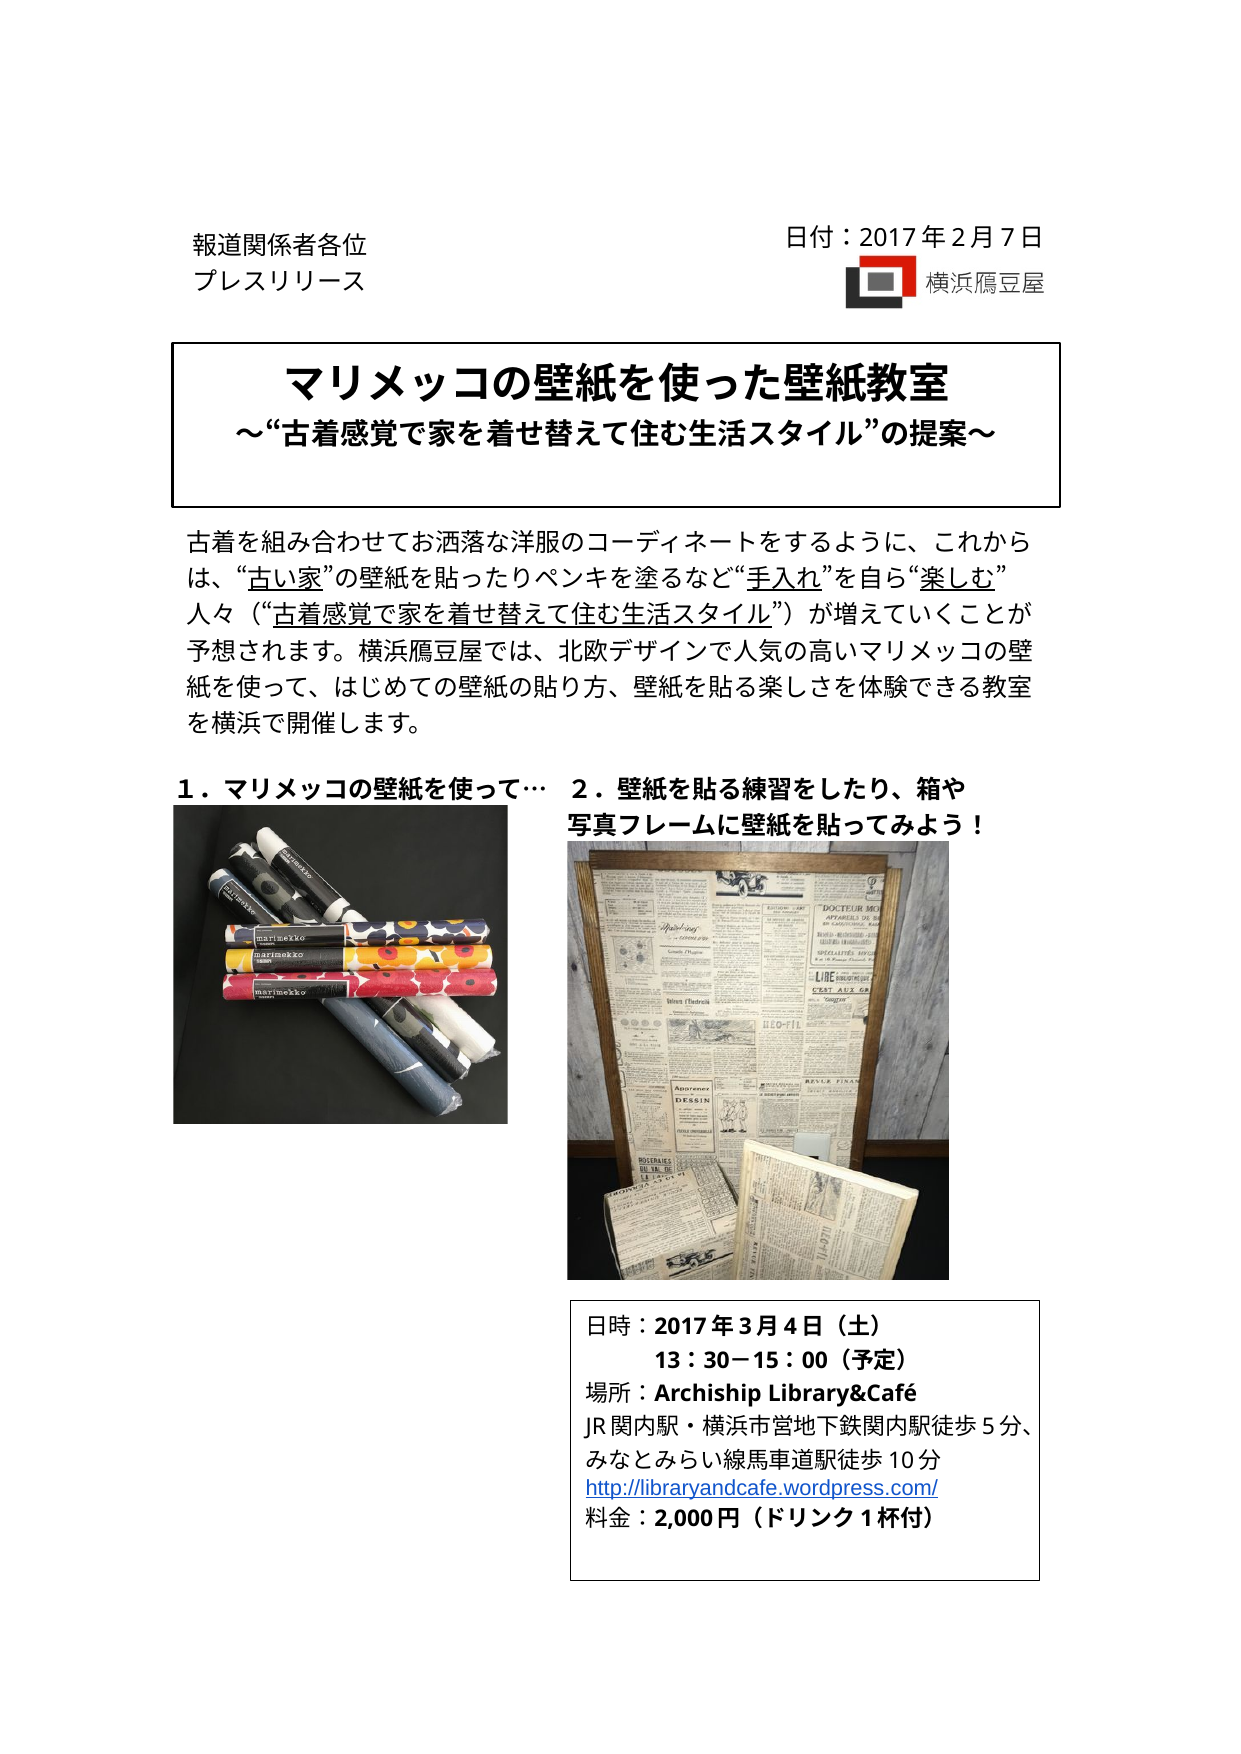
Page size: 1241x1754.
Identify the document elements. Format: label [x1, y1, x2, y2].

picture [567, 841, 949, 1280]
picture [173, 805, 508, 1124]
picture [843, 253, 1045, 310]
